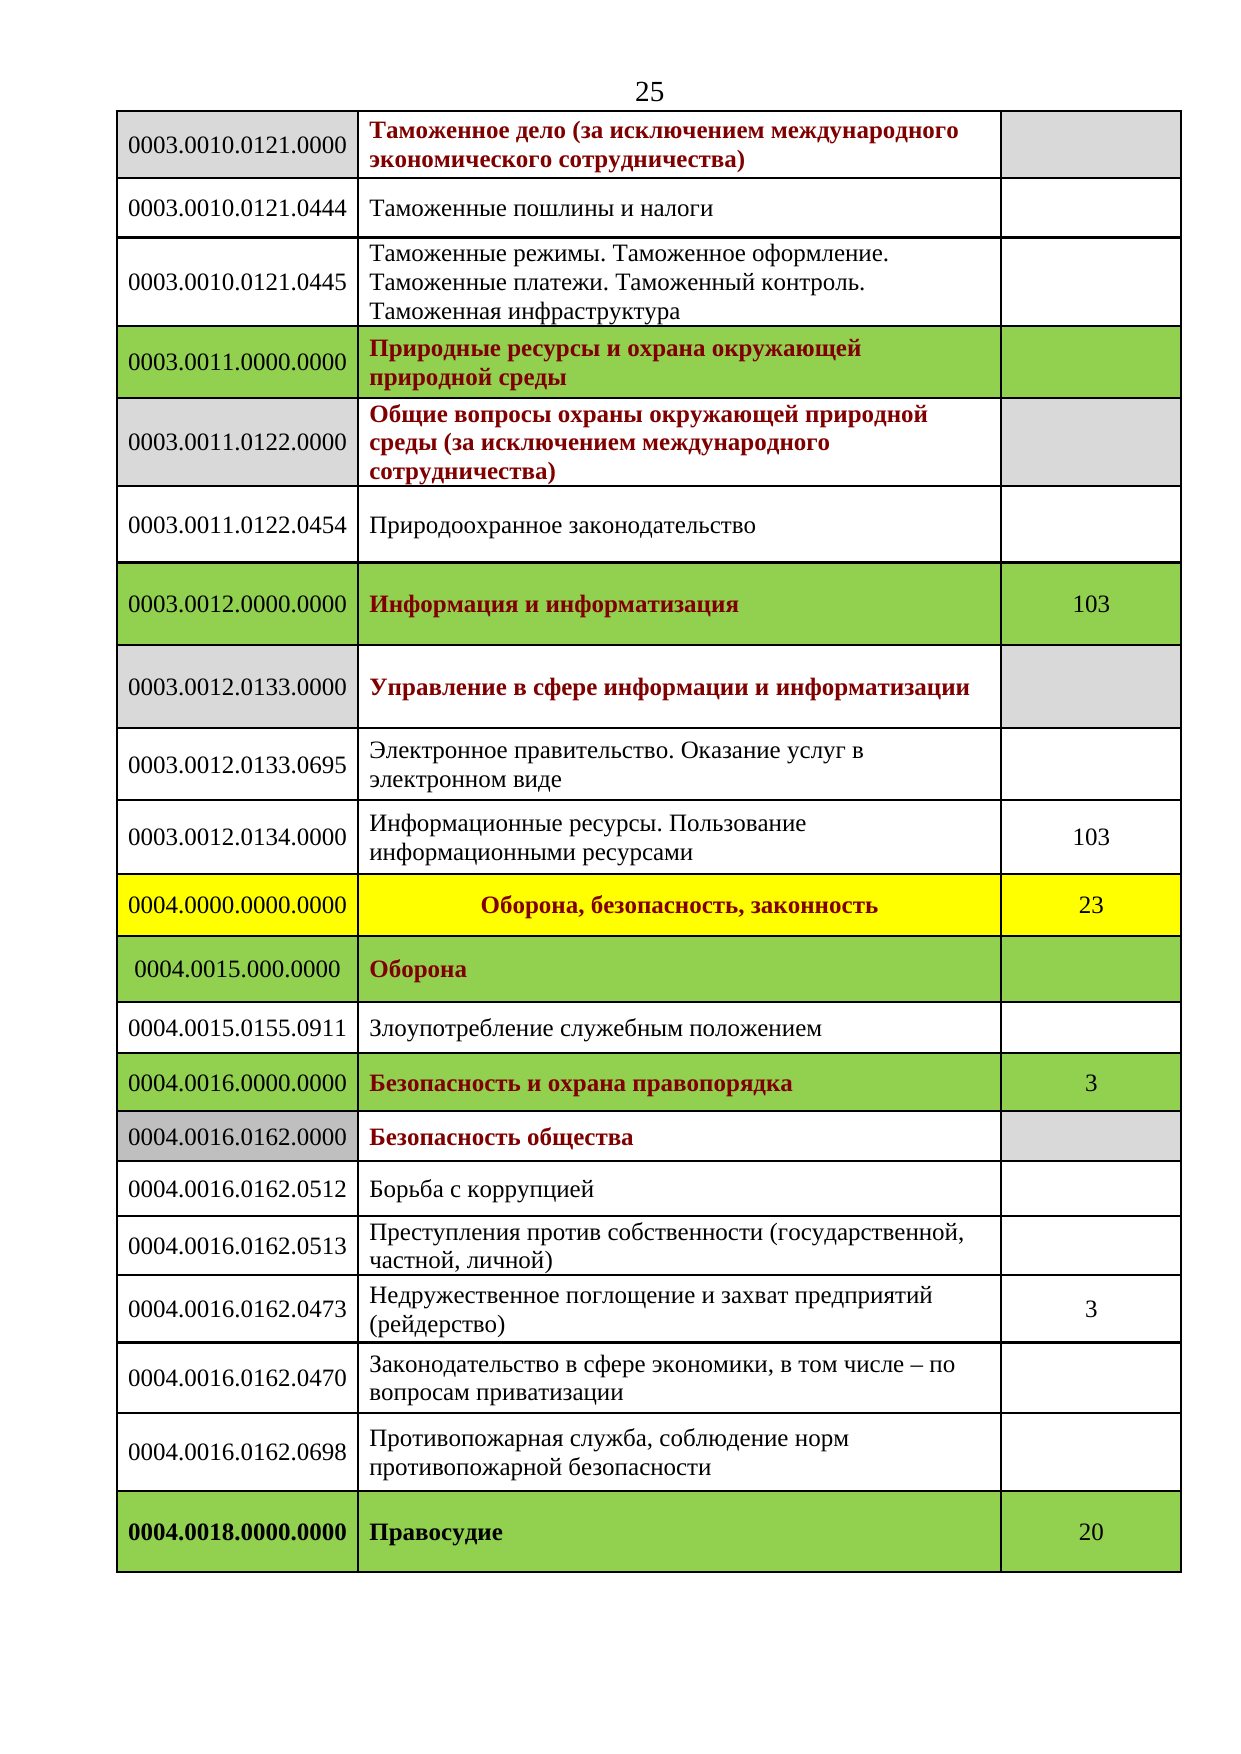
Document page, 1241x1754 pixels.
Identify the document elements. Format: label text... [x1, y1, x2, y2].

table_cell 0004.0016.0162.0698 [118, 1414, 357, 1490]
table_cell [1002, 1162, 1180, 1214]
table_cell Таможенные пошлины и налоги [359, 179, 1000, 236]
table_cell Борьба с коррупцией [359, 1162, 1000, 1214]
table_cell 3 [1002, 1054, 1180, 1110]
table_cell 0004.0016.0162.0000 [118, 1112, 357, 1160]
table_cell 0003.0012.0000.0000 [118, 564, 357, 644]
table_cell Электронное правительство. Оказание услуг в электронном виде [359, 729, 1000, 799]
table_cell [1002, 1217, 1180, 1274]
table_cell 23 [1002, 875, 1180, 935]
table_cell Таможенные режимы. Таможенное оформление. Таможенные платежи. Таможенный контроль. Таможенная инфраструктура [359, 239, 1000, 325]
table_cell 0003.0010.0121.0000 [118, 112, 357, 177]
table_cell Таможенное дело (за исключением международного экономического сотрудничества) [359, 112, 1000, 177]
table_cell [1002, 1003, 1180, 1052]
table_cell 0004.0018.0000.0000 [118, 1492, 357, 1571]
table_cell 0003.0012.0134.0000 [118, 801, 357, 872]
table_cell Информационные ресурсы. Пользование информационными ресурсами [359, 801, 1000, 872]
table_cell Общие вопросы охраны окружающей природной среды (за исключением международного сотрудничества) [359, 399, 1000, 485]
table_cell [1002, 179, 1180, 236]
table_cell 3 [1002, 1276, 1180, 1341]
table_cell 0003.0012.0133.0000 [118, 646, 357, 727]
table_cell Противопожарная служба, соблюдение норм противопожарной безопасности [359, 1414, 1000, 1490]
table_cell 0004.0016.0162.0513 [118, 1217, 357, 1274]
table_cell Безопасность и охрана правопорядка [359, 1054, 1000, 1110]
table_cell 103 [1002, 801, 1180, 872]
table_cell 0004.0016.0162.0470 [118, 1344, 357, 1412]
table_cell [1002, 399, 1180, 485]
table_cell Оборона [359, 937, 1000, 1001]
table_cell Информация и информатизация [359, 564, 1000, 644]
table_cell [1002, 327, 1180, 397]
table_cell 0004.0015.000.0000 [118, 937, 357, 1001]
table_cell [1002, 1344, 1180, 1412]
table_cell Законодательство в сфере экономики, в том числе – по вопросам приватизации [359, 1344, 1000, 1412]
table_cell 20 [1002, 1492, 1180, 1571]
table_cell Правосудие [359, 1492, 1000, 1571]
table_cell Злоупотребление служебным положением [359, 1003, 1000, 1052]
table_cell Управление в сфере информации и информатизации [359, 646, 1000, 727]
table_cell [1002, 1414, 1180, 1490]
table_cell Преступления против собственности (государственной, частной, личной) [359, 1217, 1000, 1274]
table_cell 0003.0012.0133.0695 [118, 729, 357, 799]
table_cell 0004.0016.0162.0473 [118, 1276, 357, 1341]
table_cell Природные ресурсы и охрана окружающей природной среды [359, 327, 1000, 397]
table_cell Безопасность общества [359, 1112, 1000, 1160]
table_cell 0004.0000.0000.0000 [118, 875, 357, 935]
table_cell 0003.0011.0122.0000 [118, 399, 357, 485]
table_cell 0003.0011.0122.0454 [118, 487, 357, 561]
table_cell 0003.0010.0121.0444 [118, 179, 357, 236]
table_cell 0003.0010.0121.0445 [118, 239, 357, 325]
table_cell 0004.0016.0000.0000 [118, 1054, 357, 1110]
table_cell [1002, 729, 1180, 799]
table_cell [1002, 646, 1180, 727]
table_cell Оборона, безопасность, законность [359, 875, 1000, 935]
table_cell 0004.0015.0155.0911 [118, 1003, 357, 1052]
table_cell 0004.0016.0162.0512 [118, 1162, 357, 1214]
table_cell [1002, 1112, 1180, 1160]
table_cell [1002, 487, 1180, 561]
table_cell Недружественное поглощение и захват предприятий (рейдерство) [359, 1276, 1000, 1341]
table_cell 0003.0011.0000.0000 [118, 327, 357, 397]
table_cell Природоохранное законодательство [359, 487, 1000, 561]
table_cell [1002, 239, 1180, 325]
table_cell 103 [1002, 564, 1180, 644]
table_cell [1002, 937, 1180, 1001]
table_cell [1002, 112, 1180, 177]
